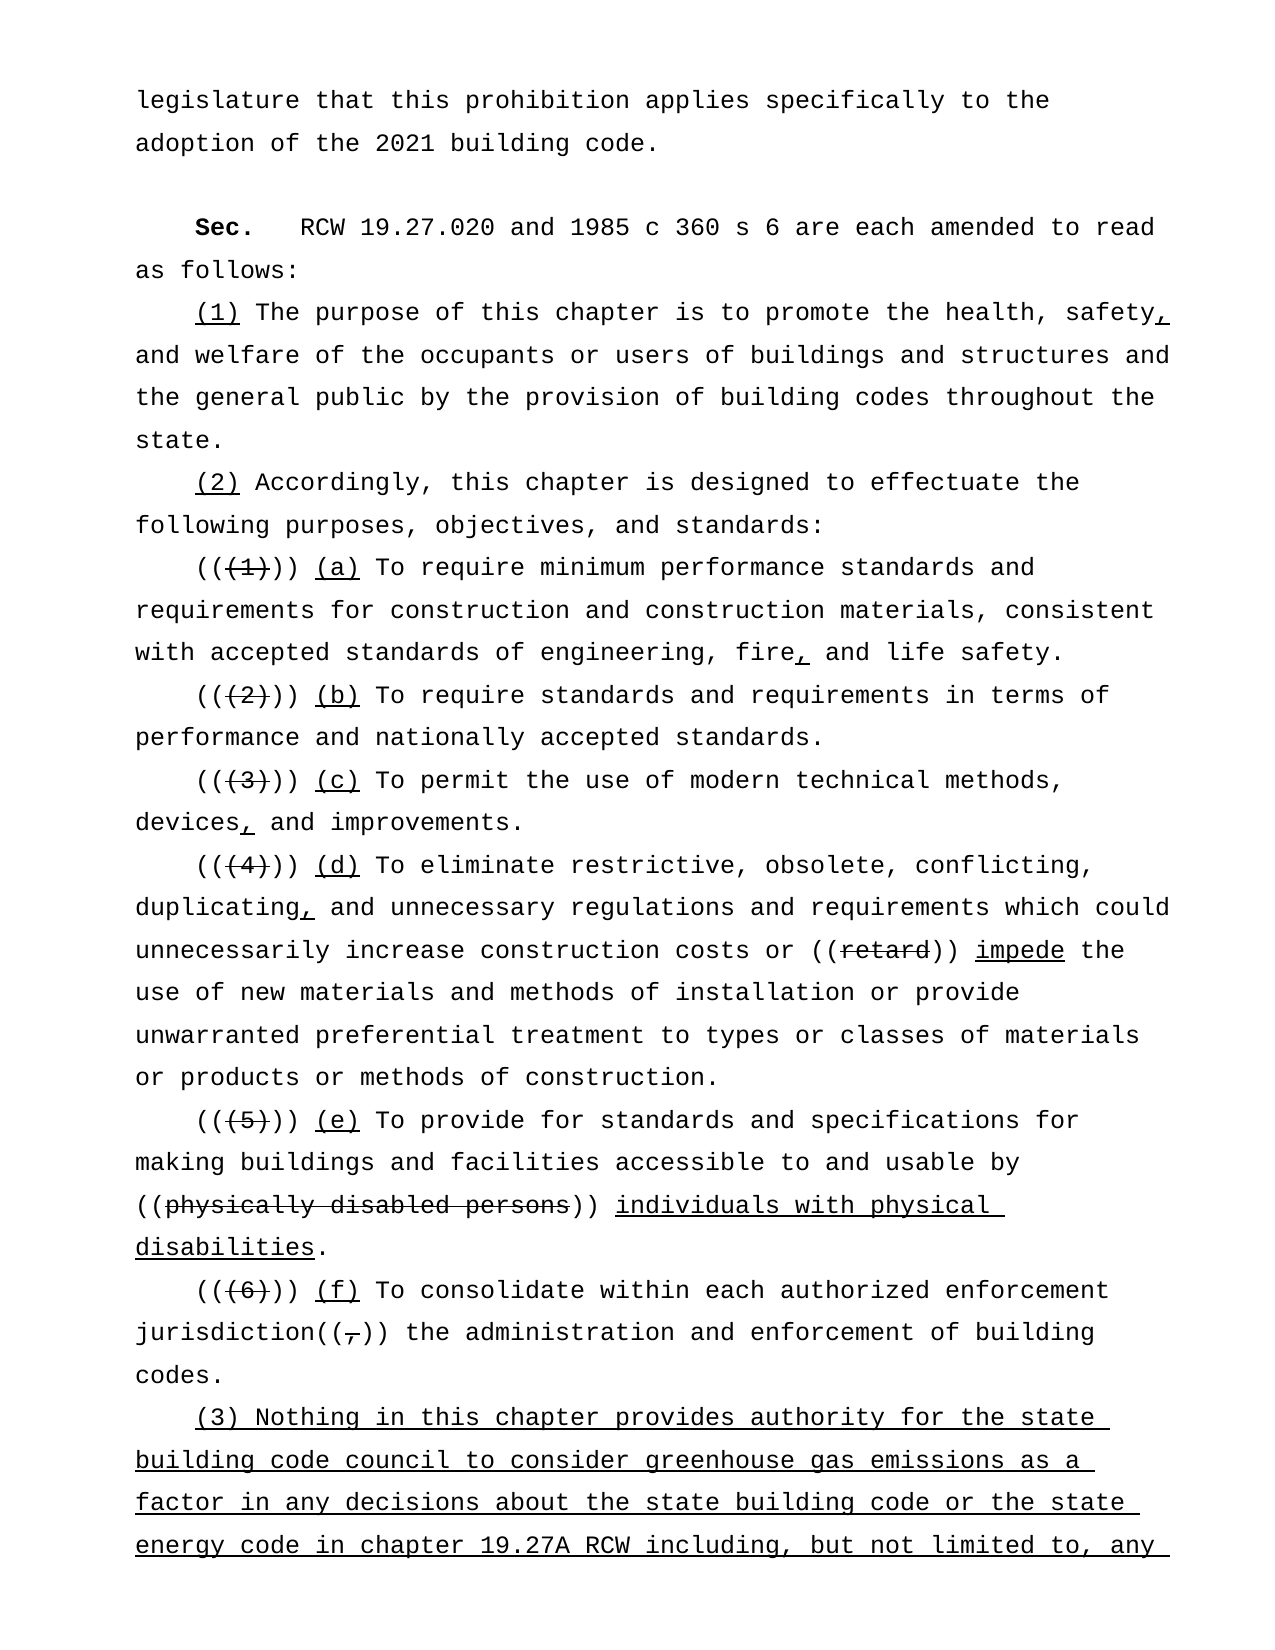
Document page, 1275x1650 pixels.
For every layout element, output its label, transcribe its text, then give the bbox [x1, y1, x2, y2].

text (((2))) (b) To require standards and requirements in terms of performance and nationally accepted standards. [135, 669, 1170, 754]
text (((5))) (e) To provide for standards and specifications for making buildings and facilities accessible to and usable by ((physically disabled persons)) individuals with physical disabilities. [135, 1094, 1170, 1264]
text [135, 1392, 1170, 1555]
text (((1))) (a) To require minimum performance standards and requirements for construction and construction materials, consistent with accepted standards of engineering, fire, and life safety. [135, 542, 1170, 669]
text (2) Accordingly, this chapter is designed to effectuate the following purposes, objectives, and standards: [135, 457, 1170, 542]
text (((4))) (d) To eliminate restrictive, obsolete, conflicting, duplicating, and unnecessary regulations and requirements which could unnecessarily increase construction costs or ((retard)) impede the use of new materials and methods of installation or provide unwarranted preferential treatment to types or classes of materials or products or methods of construction. [135, 839, 1170, 1094]
text (1) The purpose of this chapter is to promote the health, safety, and welfare of the occupants or users of buildings and structures and the general public by the provision of building codes throughout the state. [135, 287, 1170, 457]
text Sec. RCW 19.27.020 and 1985 c 360 s 6 are each amended to read as follows: [135, 202, 1170, 287]
text (((6))) (f) To consolidate within each authorized enforcement jurisdiction((,)) the administration and enforcement of building codes. [135, 1264, 1170, 1392]
text (((3))) (c) To permit the use of modern technical methods, devices, and improvements. [135, 754, 1170, 839]
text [135, 75, 1170, 160]
